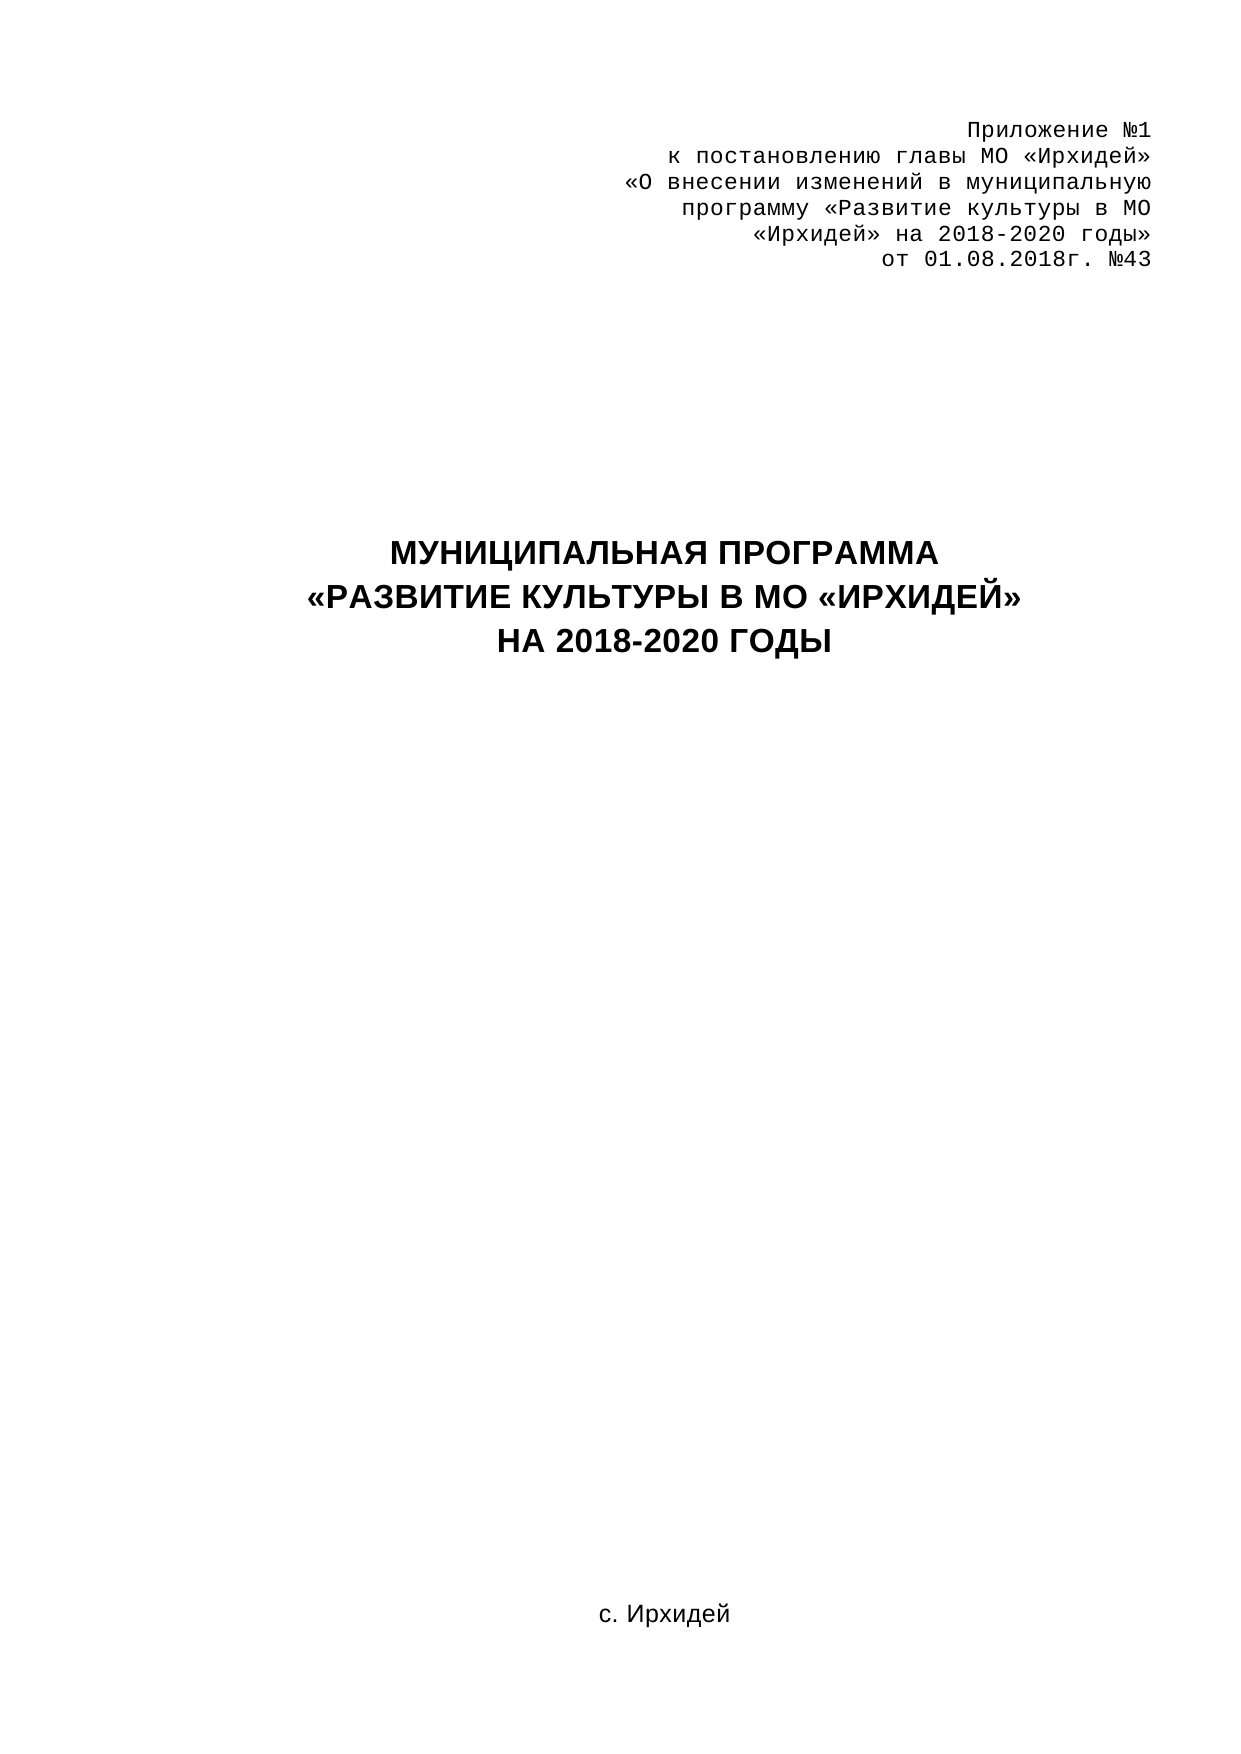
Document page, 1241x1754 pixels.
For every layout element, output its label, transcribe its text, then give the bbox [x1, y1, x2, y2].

text с. Ирхидей [177, 1599, 1152, 1628]
text НА 2018-2020 ГОДЫ [177, 621, 1152, 660]
text к постановлению главы МО «Ирхидей» [561, 144, 1152, 170]
text МУНИЦИПАЛЬНАЯ ПРОГРАММА [177, 533, 1152, 572]
text Приложение №1 [561, 118, 1152, 144]
text «РАЗВИТИЕ КУЛЬТУРЫ В МО «ИРХИДЕЙ» [177, 577, 1152, 616]
text «О внесении изменений в муниципальную [561, 170, 1152, 196]
text программу «Развитие культуры в МО [561, 196, 1152, 222]
text «Ирхидей» на 2018-2020 годы» [561, 222, 1152, 248]
text от 01.08.2018г. №43 [561, 248, 1152, 274]
